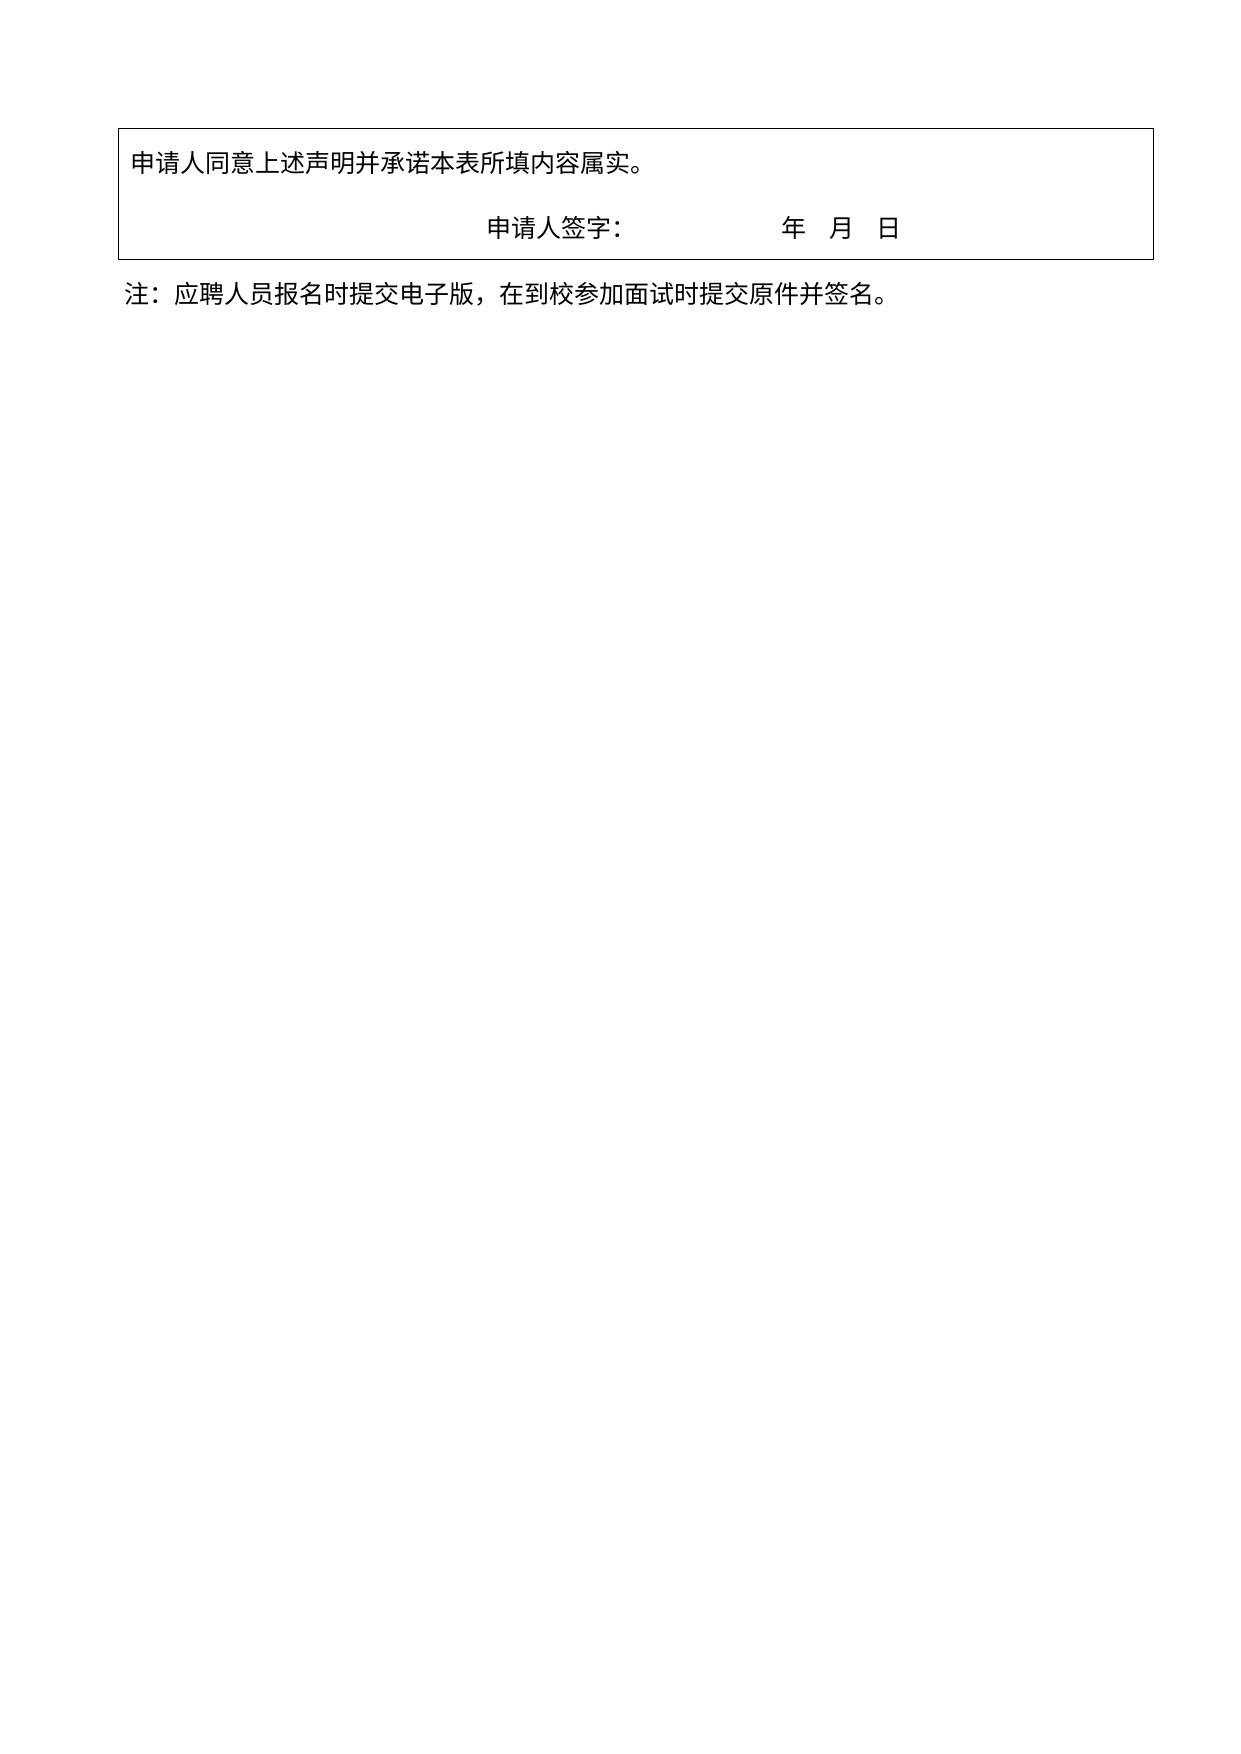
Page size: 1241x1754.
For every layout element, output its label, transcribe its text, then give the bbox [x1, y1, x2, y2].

table_cell 申请人同意上述声明并承诺本表所填内容属实。 申请人签字： 年 月 日 [119, 129, 1153, 259]
text 注：应聘人员报名时提交电子版，在到校参加面试时提交原件并签名。 [118, 260, 1122, 325]
